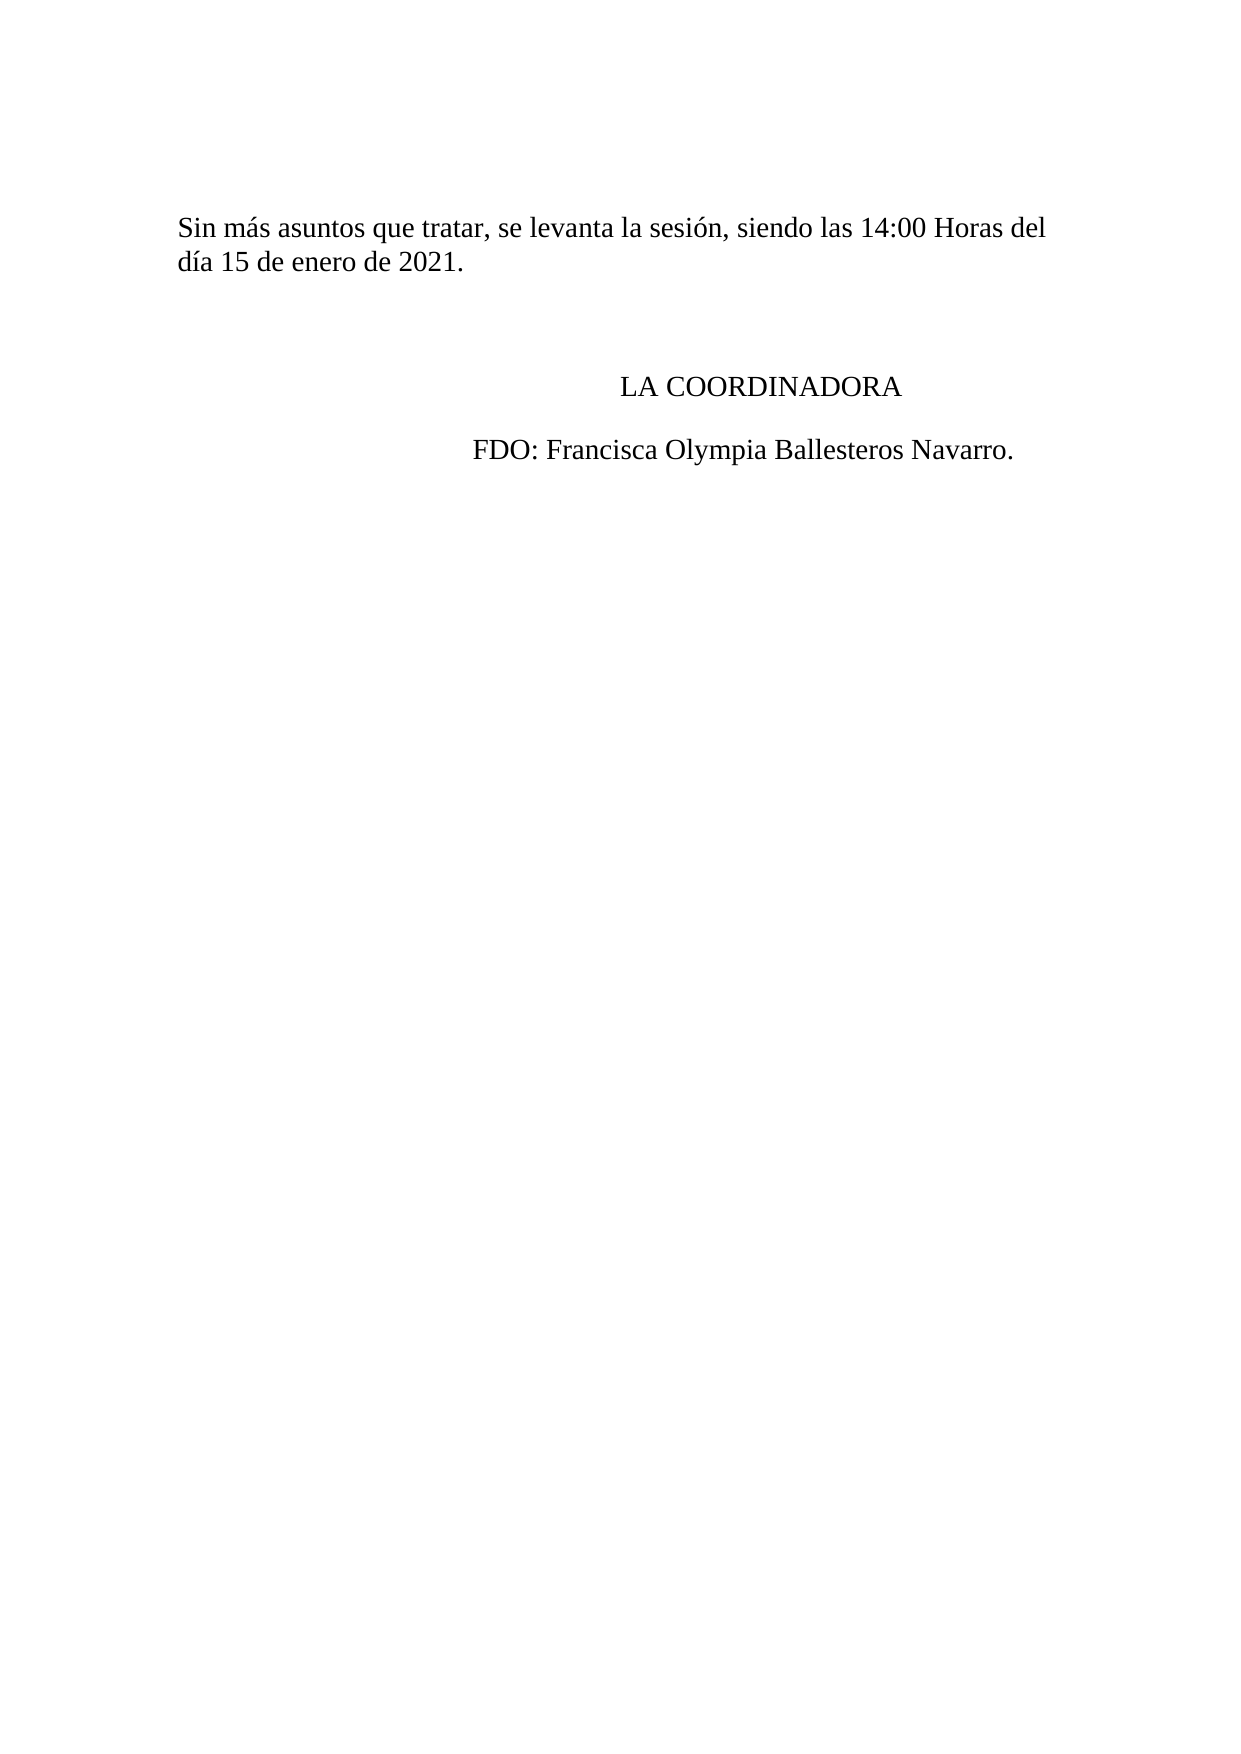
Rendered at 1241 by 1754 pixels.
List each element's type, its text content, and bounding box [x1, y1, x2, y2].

text LA COORDINADORA [177, 369, 1063, 403]
text FDO: Francisca Olympia Ballesteros Navarro. [177, 432, 1063, 466]
text Sin más asuntos que tratar, se levanta la sesión, siendo las 14:00 Horas del día 15 de enero de 2021. [177, 210, 1063, 277]
